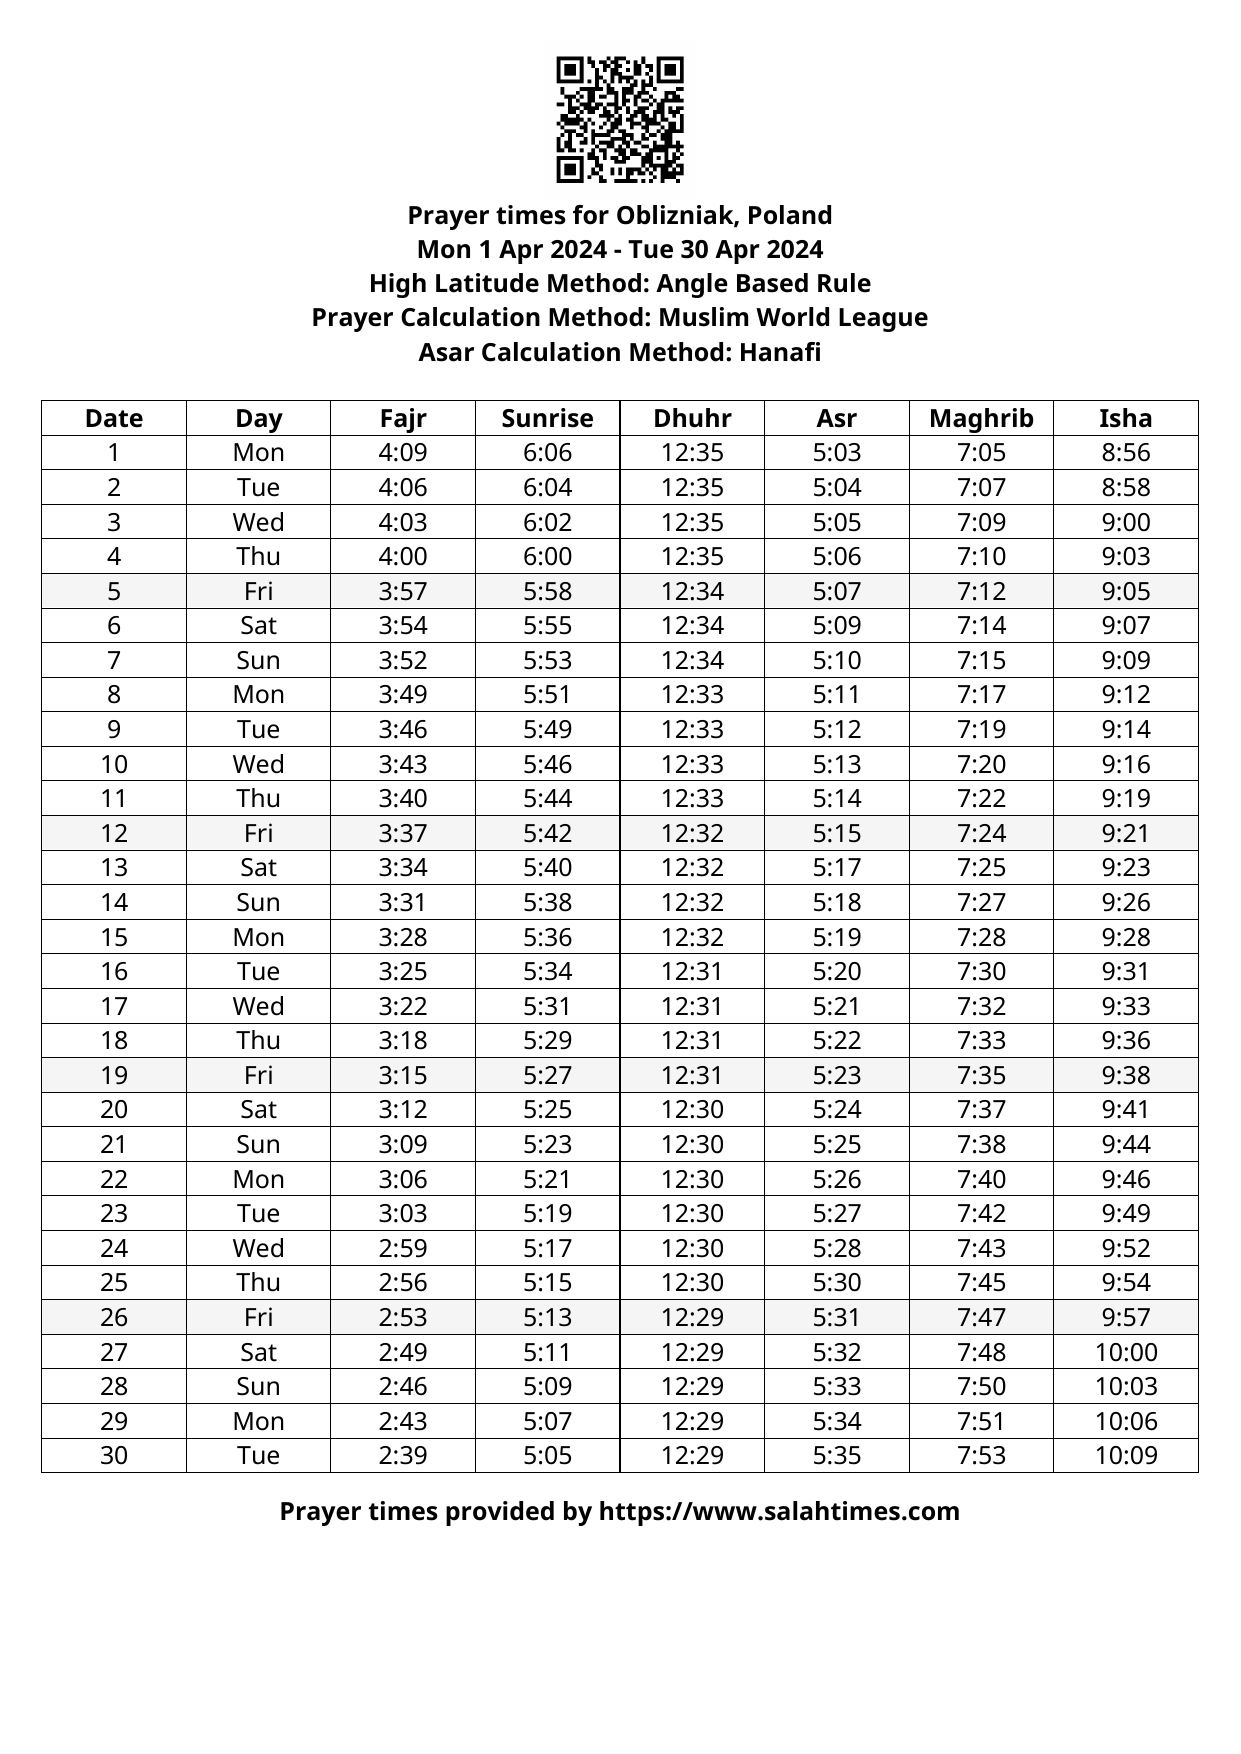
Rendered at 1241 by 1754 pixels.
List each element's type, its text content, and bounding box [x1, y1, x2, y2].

table_cell Fri [187, 1058, 330, 1092]
table_cell 5:51 [476, 678, 619, 711]
table_cell 5:04 [765, 470, 909, 504]
table_cell 12:29 [621, 1335, 764, 1368]
table_cell 19 [42, 1058, 186, 1092]
table_cell 7:30 [910, 954, 1053, 988]
table_header Maghrib [910, 401, 1053, 434]
table_cell 5:03 [765, 436, 909, 469]
table_cell 9:52 [1054, 1231, 1198, 1264]
table_cell Fri [187, 1300, 330, 1334]
table_cell 9:21 [1054, 816, 1198, 849]
table_cell 7:12 [910, 574, 1053, 607]
table_cell 10:06 [1054, 1404, 1198, 1437]
table_cell 7:10 [910, 539, 1053, 573]
table_cell 5:21 [765, 989, 909, 1022]
picture [542, 41, 699, 198]
table_cell 4:09 [331, 436, 475, 469]
table_cell 3:18 [331, 1024, 475, 1057]
table_cell 7:51 [910, 1404, 1053, 1437]
table_cell 15 [42, 920, 186, 953]
table_cell 8:56 [1054, 436, 1198, 469]
table_cell 9:54 [1054, 1266, 1198, 1299]
table_cell 5:29 [476, 1024, 619, 1057]
table_cell 5:32 [765, 1335, 909, 1368]
table_cell 7:25 [910, 851, 1053, 884]
table_cell Sun [187, 643, 330, 677]
table_cell Sat [187, 1335, 330, 1368]
table_cell 28 [42, 1369, 186, 1403]
table_cell 3:46 [331, 712, 475, 746]
table_cell 5:11 [476, 1335, 619, 1368]
table_header Asr [765, 401, 909, 434]
table_cell Wed [187, 989, 330, 1022]
table_cell 9:00 [1054, 505, 1198, 538]
table_cell 5:22 [765, 1024, 909, 1057]
table_cell Sun [187, 1127, 330, 1161]
table_cell 7:40 [910, 1162, 1053, 1195]
table_cell 2:46 [331, 1369, 475, 1403]
table_cell 5:17 [765, 851, 909, 884]
table_cell 14 [42, 885, 186, 919]
table_cell 5:58 [476, 574, 619, 607]
table_cell 9:41 [1054, 1093, 1198, 1126]
table_cell Mon [187, 1162, 330, 1195]
table_cell 12:31 [621, 1058, 764, 1092]
table_cell 4:06 [331, 470, 475, 504]
table_cell 7:38 [910, 1127, 1053, 1161]
table_cell 12:29 [621, 1439, 764, 1472]
table_cell 9:31 [1054, 954, 1198, 988]
table_cell 3:49 [331, 678, 475, 711]
table_cell 7:07 [910, 470, 1053, 504]
table_cell 5:53 [476, 643, 619, 677]
table_cell 4:03 [331, 505, 475, 538]
table_cell 9:49 [1054, 1196, 1198, 1230]
table_cell 10:00 [1054, 1335, 1198, 1368]
table_cell 6:02 [476, 505, 619, 538]
table_cell 26 [42, 1300, 186, 1334]
table_cell 5:19 [765, 920, 909, 953]
table_cell 12:30 [621, 1127, 764, 1161]
table_cell 3:09 [331, 1127, 475, 1161]
table_header Date [42, 401, 186, 434]
table_cell Tue [187, 1439, 330, 1472]
table_cell 5:23 [765, 1058, 909, 1092]
table_cell 25 [42, 1266, 186, 1299]
table_cell 5:06 [765, 539, 909, 573]
table_cell Thu [187, 539, 330, 573]
table_cell Thu [187, 781, 330, 815]
text Prayer Calculation Method: Muslim World League [42, 300, 1198, 334]
table_cell 9:23 [1054, 851, 1198, 884]
table_cell 5:23 [476, 1127, 619, 1161]
table_cell 23 [42, 1196, 186, 1230]
table_cell 5:10 [765, 643, 909, 677]
table_cell 3:03 [331, 1196, 475, 1230]
table_cell 6:04 [476, 470, 619, 504]
table_cell 7:42 [910, 1196, 1053, 1230]
table_cell 7:53 [910, 1439, 1053, 1472]
table_cell 5:40 [476, 851, 619, 884]
table_cell Wed [187, 505, 330, 538]
table_cell 12:32 [621, 851, 764, 884]
table_cell 7:05 [910, 436, 1053, 469]
table_cell 5:13 [476, 1300, 619, 1334]
table_cell 5:05 [765, 505, 909, 538]
table_cell Mon [187, 920, 330, 953]
table_cell 7:15 [910, 643, 1053, 677]
table_cell 9:26 [1054, 885, 1198, 919]
table_cell 9:12 [1054, 678, 1198, 711]
table_header Sunrise [476, 401, 619, 434]
table_cell 10 [42, 747, 186, 780]
table_cell Tue [187, 470, 330, 504]
table_cell 9:57 [1054, 1300, 1198, 1334]
table_cell 7:48 [910, 1335, 1053, 1368]
table_cell 4 [42, 539, 186, 573]
table_cell 9:46 [1054, 1162, 1198, 1195]
table_cell 9:14 [1054, 712, 1198, 746]
table_cell 6:06 [476, 436, 619, 469]
table_cell 2:53 [331, 1300, 475, 1334]
table_header Day [187, 401, 330, 434]
table_cell 9:05 [1054, 574, 1198, 607]
table_cell 12:31 [621, 1024, 764, 1057]
table_cell 1 [42, 436, 186, 469]
table_cell 12:30 [621, 1162, 764, 1195]
table_cell 8 [42, 678, 186, 711]
text Asar Calculation Method: Hanafi [42, 334, 1198, 368]
table_cell 2:56 [331, 1266, 475, 1299]
table_cell 9:33 [1054, 989, 1198, 1022]
table_cell 7:20 [910, 747, 1053, 780]
table_cell 7:50 [910, 1369, 1053, 1403]
table_cell 7:47 [910, 1300, 1053, 1334]
table_cell Mon [187, 436, 330, 469]
table_cell 3:31 [331, 885, 475, 919]
table_cell 6:00 [476, 539, 619, 573]
table_cell 12:31 [621, 989, 764, 1022]
table_cell Thu [187, 1024, 330, 1057]
table_cell 12:33 [621, 747, 764, 780]
table_cell 12:32 [621, 920, 764, 953]
text Prayer times provided by https://www.salahtimes.com [42, 1494, 1198, 1528]
table_cell 21 [42, 1127, 186, 1161]
table_cell 12:29 [621, 1369, 764, 1403]
table_cell 5:31 [476, 989, 619, 1022]
table_cell 22 [42, 1162, 186, 1195]
table_cell 12:29 [621, 1404, 764, 1437]
table_cell 5 [42, 574, 186, 607]
table_cell 7:19 [910, 712, 1053, 746]
table_cell 12:34 [621, 574, 764, 607]
table_cell 5:44 [476, 781, 619, 815]
table_cell 5:28 [765, 1231, 909, 1264]
table_cell Sun [187, 885, 330, 919]
table_cell 3:37 [331, 816, 475, 849]
table_cell 5:49 [476, 712, 619, 746]
text Prayer times for Oblizniak, Poland [42, 198, 1198, 232]
table_cell 20 [42, 1093, 186, 1126]
table_cell 4:00 [331, 539, 475, 573]
table_cell 7:35 [910, 1058, 1053, 1092]
table_cell 5:20 [765, 954, 909, 988]
table_cell 3:25 [331, 954, 475, 988]
table_cell 12:33 [621, 712, 764, 746]
table_cell 5:09 [765, 609, 909, 642]
table_cell 18 [42, 1024, 186, 1057]
table_cell 5:38 [476, 885, 619, 919]
table_cell 5:31 [765, 1300, 909, 1334]
table_cell 10:03 [1054, 1369, 1198, 1403]
table_cell 5:13 [765, 747, 909, 780]
table_cell 3:52 [331, 643, 475, 677]
table_cell 5:27 [476, 1058, 619, 1092]
table_cell 3:43 [331, 747, 475, 780]
table_cell 12:30 [621, 1231, 764, 1264]
table_cell 5:12 [765, 712, 909, 746]
table_cell Mon [187, 678, 330, 711]
table_cell 9:03 [1054, 539, 1198, 573]
table_cell 2:59 [331, 1231, 475, 1264]
table_cell 3:34 [331, 851, 475, 884]
table_cell 11 [42, 781, 186, 815]
table_cell 5:09 [476, 1369, 619, 1403]
table_cell 9:38 [1054, 1058, 1198, 1092]
table_cell 7:33 [910, 1024, 1053, 1057]
table_cell 5:25 [765, 1127, 909, 1161]
table_cell Sat [187, 609, 330, 642]
table_cell 7:45 [910, 1266, 1053, 1299]
table_cell 9:16 [1054, 747, 1198, 780]
table_cell 17 [42, 989, 186, 1022]
table_cell 7:22 [910, 781, 1053, 815]
table_cell 2 [42, 470, 186, 504]
table_cell Sun [187, 1369, 330, 1403]
table_cell Tue [187, 954, 330, 988]
table_cell 9:19 [1054, 781, 1198, 815]
table_cell Mon [187, 1404, 330, 1437]
table_cell 5:17 [476, 1231, 619, 1264]
table_cell 6 [42, 609, 186, 642]
table_cell Sat [187, 1093, 330, 1126]
table_cell 2:49 [331, 1335, 475, 1368]
table_cell Wed [187, 1231, 330, 1264]
table_cell 7:43 [910, 1231, 1053, 1264]
table_cell 3 [42, 505, 186, 538]
table_cell 5:18 [765, 885, 909, 919]
table_cell Tue [187, 712, 330, 746]
table_cell 5:25 [476, 1093, 619, 1126]
table_header Fajr [331, 401, 475, 434]
table_cell Tue [187, 1196, 330, 1230]
table_cell 12:34 [621, 643, 764, 677]
table_cell 7:28 [910, 920, 1053, 953]
table_cell 3:12 [331, 1093, 475, 1126]
table_cell 12:34 [621, 609, 764, 642]
table_cell 9 [42, 712, 186, 746]
table_cell 3:40 [331, 781, 475, 815]
table_cell 7:17 [910, 678, 1053, 711]
table_cell 9:07 [1054, 609, 1198, 642]
table_cell 3:54 [331, 609, 475, 642]
table_cell 5:36 [476, 920, 619, 953]
table_cell 24 [42, 1231, 186, 1264]
table_cell 12:29 [621, 1300, 764, 1334]
table_cell 7:14 [910, 609, 1053, 642]
table_cell 13 [42, 851, 186, 884]
table_cell 9:28 [1054, 920, 1198, 953]
table_cell 5:30 [765, 1266, 909, 1299]
table_cell 5:24 [765, 1093, 909, 1126]
table_cell 5:34 [765, 1404, 909, 1437]
table_header Isha [1054, 401, 1198, 434]
table_cell 5:55 [476, 609, 619, 642]
table_cell Wed [187, 747, 330, 780]
table_cell 5:15 [765, 816, 909, 849]
table_cell 12:35 [621, 505, 764, 538]
table_cell 12:30 [621, 1093, 764, 1126]
table_cell 5:33 [765, 1369, 909, 1403]
table_cell 5:27 [765, 1196, 909, 1230]
table_cell 5:26 [765, 1162, 909, 1195]
table_cell 7:27 [910, 885, 1053, 919]
table_cell 5:11 [765, 678, 909, 711]
table_cell 5:21 [476, 1162, 619, 1195]
table_cell 12:33 [621, 678, 764, 711]
table_cell 12:32 [621, 885, 764, 919]
table_cell 3:57 [331, 574, 475, 607]
table_cell 29 [42, 1404, 186, 1437]
table_header Dhuhr [621, 401, 764, 434]
table_cell 9:09 [1054, 643, 1198, 677]
table_cell 12:35 [621, 436, 764, 469]
table_cell 2:43 [331, 1404, 475, 1437]
table_cell 5:19 [476, 1196, 619, 1230]
table_cell 7:37 [910, 1093, 1053, 1126]
text Mon 1 Apr 2024 - Tue 30 Apr 2024 [42, 232, 1198, 266]
table_cell 5:42 [476, 816, 619, 849]
table_cell Fri [187, 816, 330, 849]
table_cell 5:35 [765, 1439, 909, 1472]
table_cell 12 [42, 816, 186, 849]
table_cell 12:30 [621, 1196, 764, 1230]
table_cell 7:24 [910, 816, 1053, 849]
table_cell 5:05 [476, 1439, 619, 1472]
table_cell 5:46 [476, 747, 619, 780]
table_cell 5:07 [765, 574, 909, 607]
table_cell 7:32 [910, 989, 1053, 1022]
table_cell Sat [187, 851, 330, 884]
table_cell 12:30 [621, 1266, 764, 1299]
table_cell 12:33 [621, 781, 764, 815]
table_cell 3:15 [331, 1058, 475, 1092]
table_cell 2:39 [331, 1439, 475, 1472]
table_cell 8:58 [1054, 470, 1198, 504]
table_cell 27 [42, 1335, 186, 1368]
table_cell 12:35 [621, 470, 764, 504]
table_cell 7:09 [910, 505, 1053, 538]
table_cell 12:31 [621, 954, 764, 988]
table_cell 5:07 [476, 1404, 619, 1437]
table_cell 7 [42, 643, 186, 677]
table_cell 12:35 [621, 539, 764, 573]
table_cell Fri [187, 574, 330, 607]
table_cell 3:06 [331, 1162, 475, 1195]
table_cell 5:14 [765, 781, 909, 815]
table_cell 5:34 [476, 954, 619, 988]
table_cell 10:09 [1054, 1439, 1198, 1472]
table_cell 30 [42, 1439, 186, 1472]
table_cell 3:22 [331, 989, 475, 1022]
table_cell 16 [42, 954, 186, 988]
table_cell 5:15 [476, 1266, 619, 1299]
table_cell Thu [187, 1266, 330, 1299]
table_cell 3:28 [331, 920, 475, 953]
table_cell 9:44 [1054, 1127, 1198, 1161]
table_cell 9:36 [1054, 1024, 1198, 1057]
text High Latitude Method: Angle Based Rule [42, 266, 1198, 300]
table_cell 12:32 [621, 816, 764, 849]
